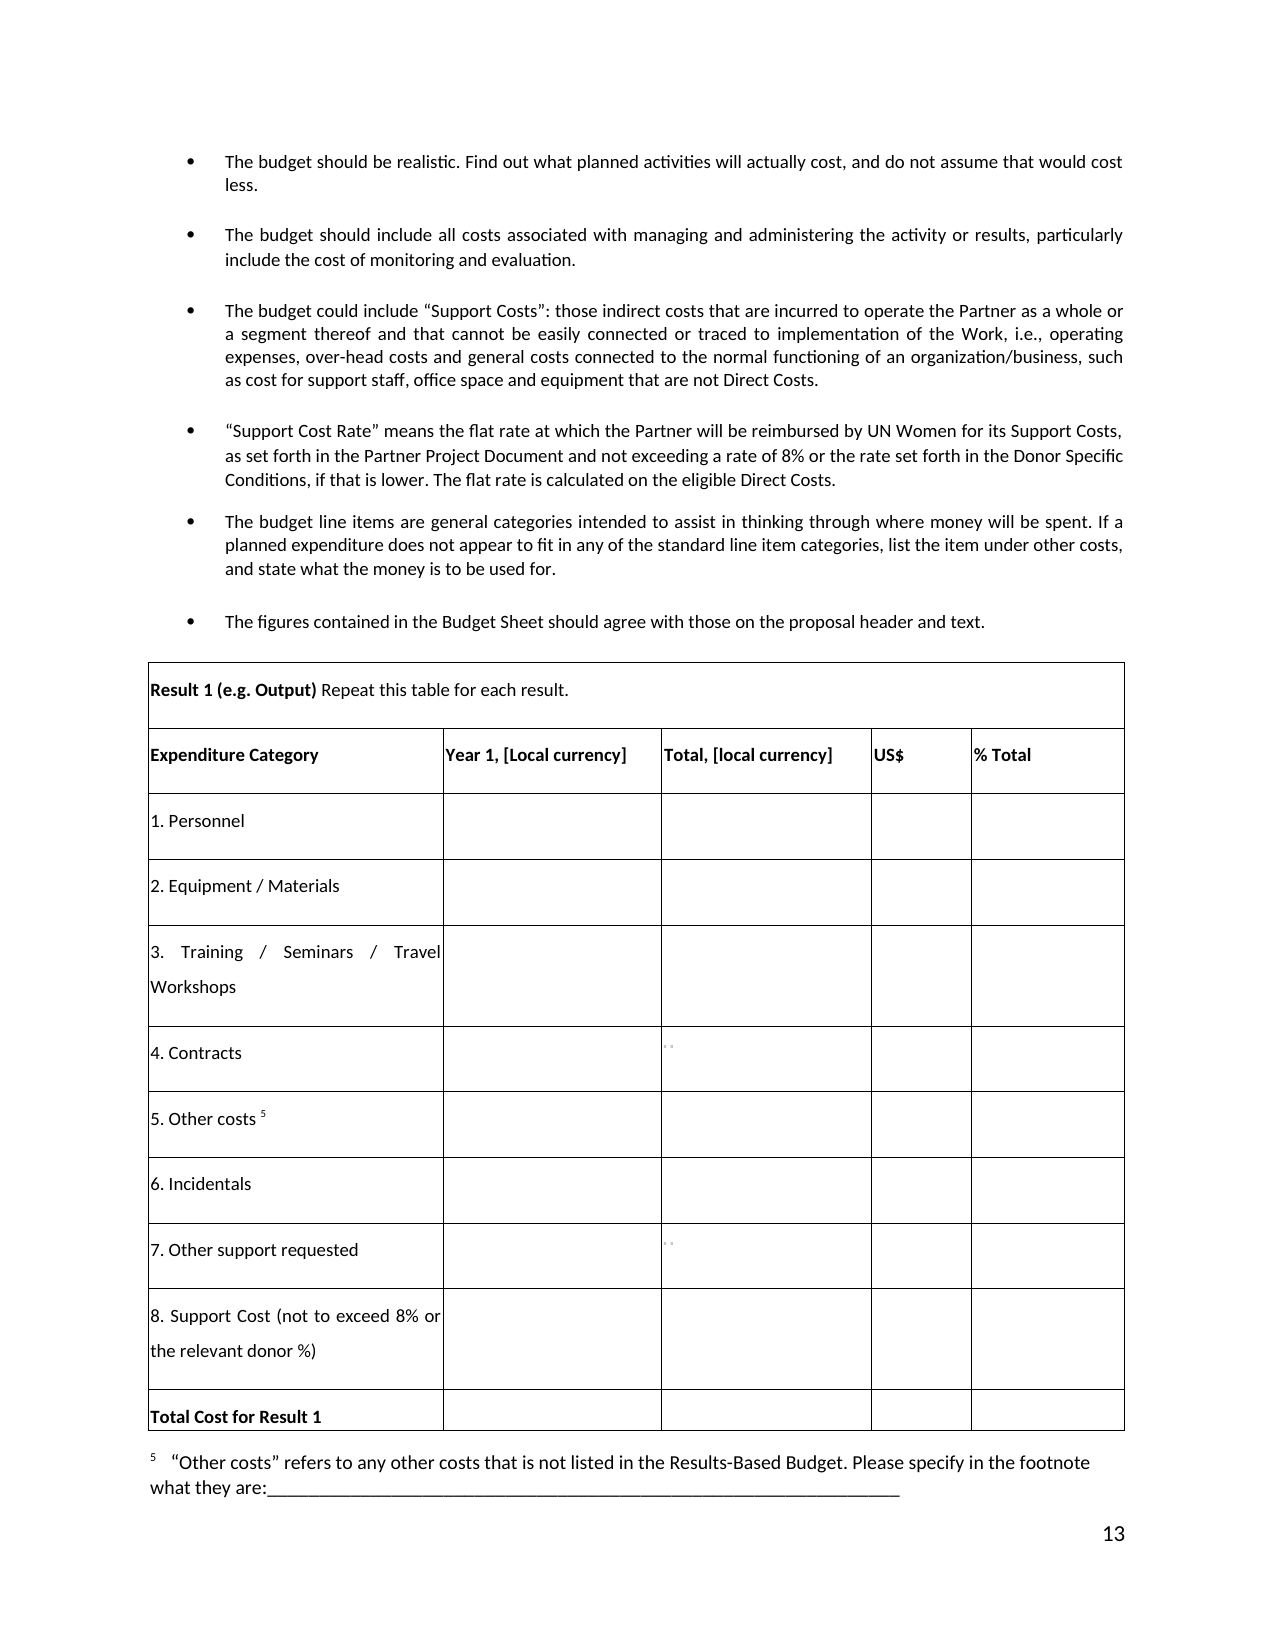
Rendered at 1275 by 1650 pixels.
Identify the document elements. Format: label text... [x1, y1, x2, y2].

table_cell [662, 794, 871, 859]
table_cell [872, 1092, 971, 1157]
table_cell [444, 1092, 661, 1157]
list The budget should include all costs associated with managing and administering the activity or results, particularly include the cost of monitoring and evaluation. [187, 223, 1125, 272]
table_cell Expenditure Category [149, 729, 443, 793]
table_cell [444, 794, 661, 859]
table_cell [444, 926, 661, 1026]
table_cell [872, 1224, 971, 1288]
list “Support Cost Rate” means the flat rate at which the Partner will be reimbursed by UN Women for its Support Costs, as set forth in the Partner Project Document and not exceeding a rate of 8% or the rate set forth in the Donor Specific Conditions, if that is lower. The flat rate is calculated on the eligible Direct Costs. [187, 419, 1125, 491]
table_cell [662, 1092, 871, 1157]
table_cell [972, 1390, 1124, 1430]
table_cell [444, 1224, 661, 1288]
table_cell [662, 1027, 871, 1091]
table_cell [662, 1224, 871, 1288]
table_cell [444, 1289, 661, 1389]
table_cell 1. Personnel [149, 794, 443, 859]
table_cell 4. Contracts [149, 1027, 443, 1091]
table_cell 7. Other support requested [149, 1224, 443, 1288]
table_header Result 1 (e.g. Output) Repeat this table for each result. [149, 663, 1124, 728]
table_cell 6. Incidentals [149, 1158, 443, 1222]
table_cell [972, 860, 1124, 924]
table_cell [872, 794, 971, 859]
table_cell [872, 926, 971, 1026]
table_cell [972, 794, 1124, 859]
table_cell [444, 860, 661, 924]
table_cell 8. Support Cost (not to exceed 8% or the relevant donor %) [149, 1289, 443, 1389]
table_cell [444, 1158, 661, 1222]
table_cell [972, 1027, 1124, 1091]
table_cell US$ [872, 729, 971, 793]
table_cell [149, 1390, 443, 1430]
table_cell [972, 1158, 1124, 1222]
list The figures contained in the Budget Sheet should agree with those on the proposal header and text. [187, 609, 1125, 634]
table_cell [872, 1289, 971, 1389]
table_cell 5. Other costs [149, 1092, 443, 1157]
table_cell [662, 1158, 871, 1222]
table_cell [662, 860, 871, 924]
table_cell [662, 1390, 871, 1430]
table_cell [972, 1289, 1124, 1389]
list The budget should be realistic. Find out what planned activities will actually cost, and do not assume that would cost less. [187, 150, 1125, 196]
list The budget line items are general categories intended to assist in thinking through where money will be spent. If a planned expenditure does not appear to fit in any of the standard line item categories, list the item under other costs, and state what the money is to be used for. [187, 510, 1125, 581]
table_cell % Total [972, 729, 1124, 793]
table_cell 2. Equipment / Materials [149, 860, 443, 924]
table_cell [872, 1027, 971, 1091]
table_cell Total, [local currency] [662, 729, 871, 793]
list The budget could include “Support Costs”: those indirect costs that are incurred to operate the Partner as a whole or a segment thereof and that cannot be easily connected or traced to implementation of the Work, i.e., operating expenses, over-head costs and general costs connected to the normal functioning of an organization/business, such as cost for support staff, office space and equipment that are not Direct Costs. [187, 300, 1125, 391]
table_cell [972, 1092, 1124, 1157]
table_cell [972, 1224, 1124, 1288]
table_cell [444, 1390, 661, 1430]
table_cell [872, 860, 971, 924]
table_cell [444, 1027, 661, 1091]
table_cell [872, 1390, 971, 1430]
table_cell [662, 926, 871, 1026]
table_cell Year 1, [Local currency] [444, 729, 661, 793]
table_cell [972, 926, 1124, 1026]
table_cell [872, 1158, 971, 1222]
table_cell [662, 1289, 871, 1389]
table_cell 3. Training / Seminars / Travel Workshops [149, 926, 443, 1026]
